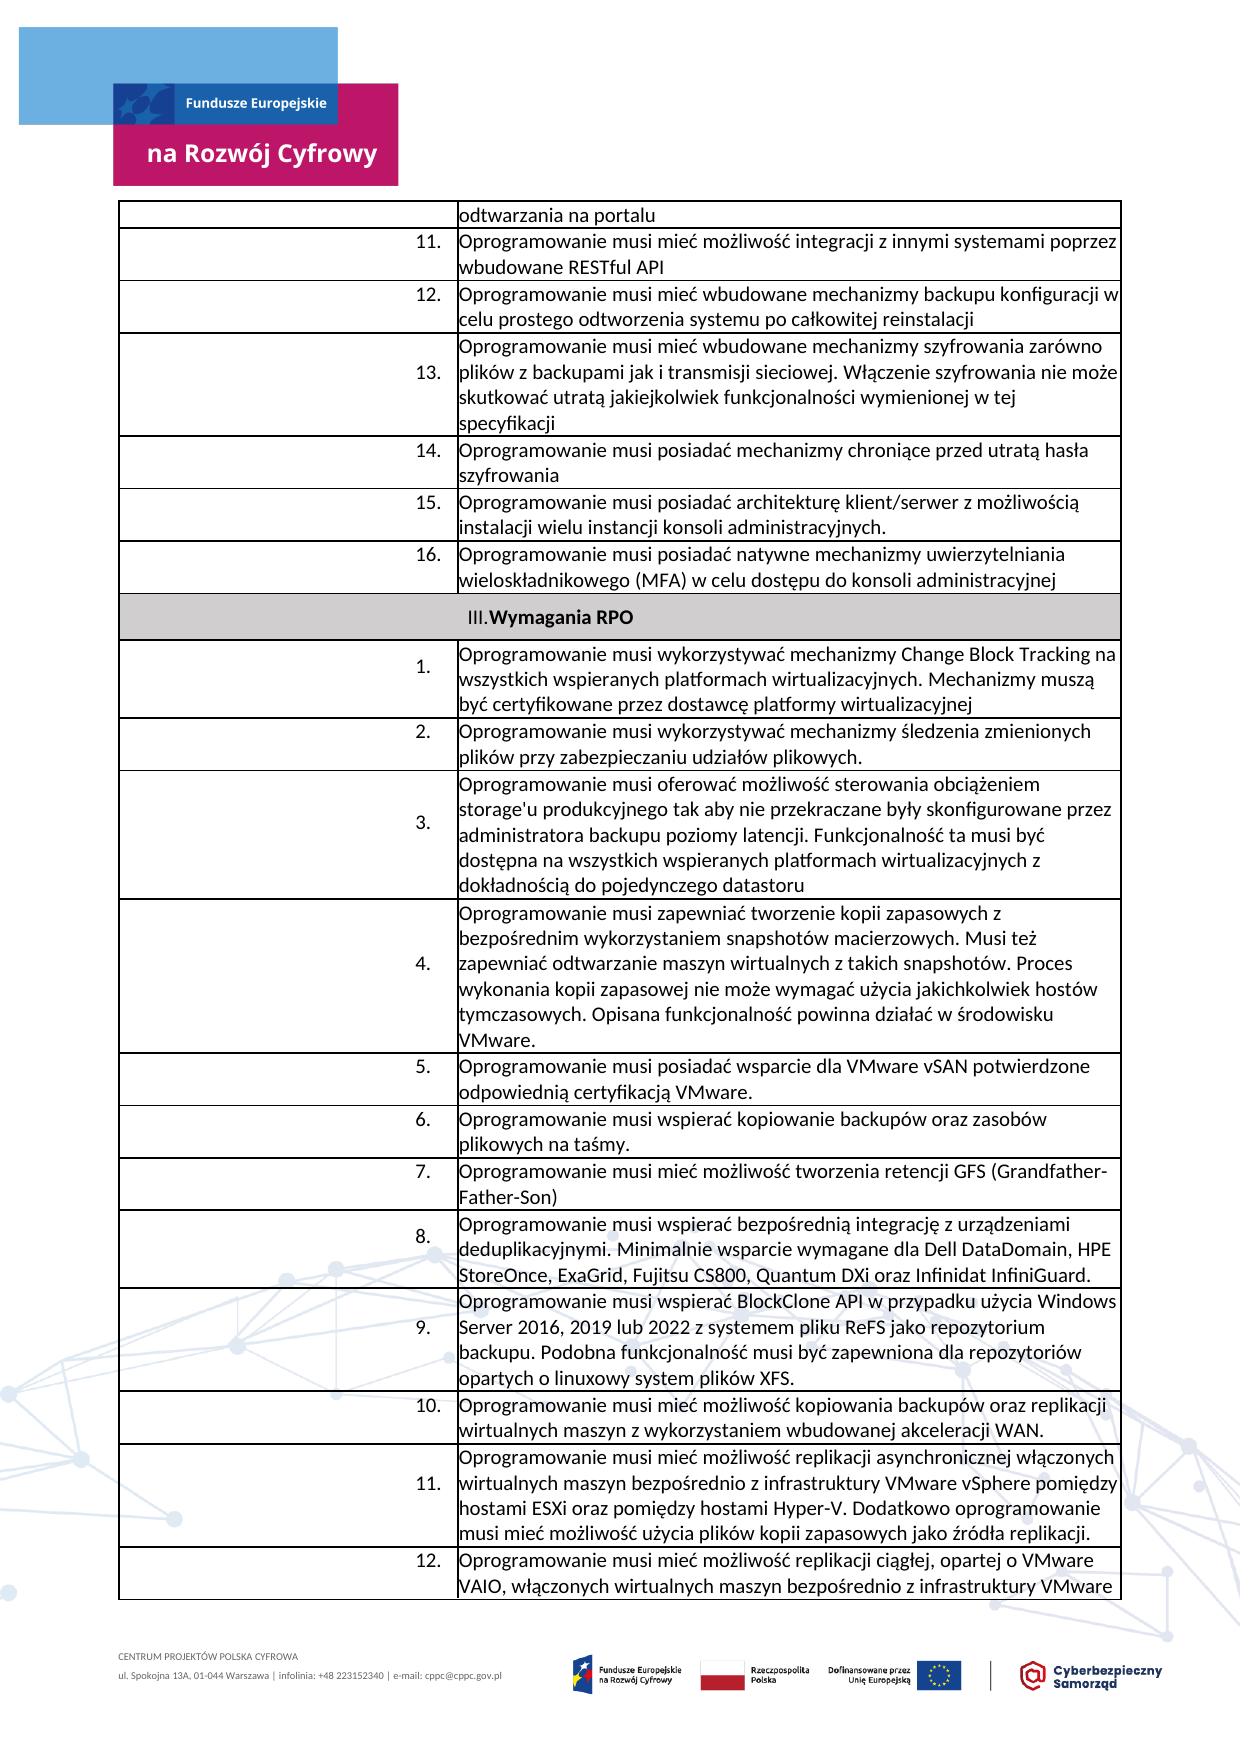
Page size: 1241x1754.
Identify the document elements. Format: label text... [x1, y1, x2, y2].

table_cell Oprogramowanie musi zapewniać tworzenie kopii zapasowych z bezpośrednim wykorzystaniem snapshotów macierzowych. Musi też zapewniać odtwarzanie maszyn wirtualnych z takich snapshotów. Proces wykonania kopii zapasowej nie może wymagać użycia jakichkolwiek hostów tymczasowych. Opisana funkcjonalność powinna działać w środowisku VMware. [459, 900, 1120, 1052]
table_cell [120, 1548, 457, 1598]
table_cell Oprogramowanie musi mieć możliwość replikacji asynchronicznej włączonych wirtualnych maszyn bezpośrednio z infrastruktury VMware vSphere pomiędzy hostami ESXi oraz pomiędzy hostami Hyper-V. Dodatkowo oprogramowanie musi mieć możliwość użycia plików kopii zapasowych jako źródła replikacji. [459, 1445, 1120, 1546]
table_cell Oprogramowanie musi wspierać kopiowanie backupów oraz zasobów plikowych na taśmy. [459, 1106, 1120, 1157]
table_cell [120, 1392, 457, 1443]
table_cell [120, 489, 457, 540]
table_cell [120, 641, 457, 717]
picture [0, 1221, 1240, 1754]
table_cell [120, 1054, 457, 1104]
table_cell Oprogramowanie musi mieć możliwość kopiowania backupów oraz replikacji wirtualnych maszyn z wykorzystaniem wbudowanej akceleracji WAN. [459, 1392, 1120, 1443]
table_cell Oprogramowanie musi wspierać BlockClone API w przypadku użycia Windows Server 2016, 2019 lub 2022 z systemem pliku ReFS jako repozytorium backupu. Podobna funkcjonalność musi być zapewniona dla repozytoriów opartych o linuxowy system plików XFS. [459, 1289, 1120, 1390]
table_cell Oprogramowanie musi mieć możliwość integracji z innymi systemami poprzez wbudowane RESTful API [459, 229, 1120, 279]
table_cell [120, 1289, 457, 1390]
table_cell [120, 1445, 457, 1546]
table_cell [120, 334, 457, 435]
table_cell Oprogramowanie musi wykorzystywać mechanizmy śledzenia zmienionych plików przy zabezpieczaniu udziałów plikowych. [459, 719, 1120, 769]
table_cell [120, 1106, 457, 1157]
table_cell Oprogramowanie musi wykorzystywać mechanizmy Change Block Tracking na wszystkich wspieranych platformach wirtualizacyjnych. Mechanizmy muszą być certyfikowane przez dostawcę platformy wirtualizacyjnej [459, 641, 1120, 717]
table_cell [120, 1211, 457, 1287]
table_cell [120, 229, 457, 279]
table_cell Oprogramowanie musi posiadać natywne mechanizmy uwierzytelniania wieloskładnikowego (MFA) w celu dostępu do konsoli administracyjnej [459, 542, 1120, 592]
table_cell Oprogramowanie musi mieć wbudowane mechanizmy szyfrowania zarówno plików z backupami jak i transmisji sieciowej. Włączenie szyfrowania nie może skutkować utratą jakiejkolwiek funkcjonalności wymienionej w tej specyfikacji [459, 334, 1120, 435]
table_cell [120, 900, 457, 1052]
table_cell Oprogramowanie musi zapewniać możliwość delegacji uprawnień do odtwarzania na portalu [459, 202, 1120, 227]
table_cell [120, 542, 457, 592]
table_cell Oprogramowanie musi mieć możliwość tworzenia retencji GFS (Grandfather-Father-Son) [459, 1159, 1120, 1209]
table_cell Oprogramowanie musi mieć wbudowane mechanizmy backupu konfiguracji w celu prostego odtworzenia systemu po całkowitej reinstalacji [459, 281, 1120, 332]
picture [18, 27, 399, 186]
table_cell Oprogramowanie musi oferować możliwość sterowania obciążeniem storage'u produkcyjnego tak aby nie przekraczane były skonfigurowane przez administratora backupu poziomy latencji. Funkcjonalność ta musi być dostępna na wszystkich wspieranych platformach wirtualizacyjnych z dokładnością do pojedynczego datastoru [459, 771, 1120, 898]
table_cell Oprogramowanie musi posiadać wsparcie dla VMware vSAN potwierdzone odpowiednią certyfikacją VMware. [459, 1054, 1120, 1104]
table_cell [120, 281, 457, 332]
table_cell [120, 771, 457, 898]
table_cell Oprogramowanie musi posiadać architekturę klient/serwer z możliwością instalacji wielu instancji konsoli administracyjnych. [459, 489, 1120, 540]
table_cell [120, 719, 457, 769]
table_cell Oprogramowanie musi posiadać mechanizmy chroniące przed utratą hasła szyfrowania [459, 437, 1120, 488]
table_cell Wymagania RPO [120, 594, 1120, 639]
table_cell [120, 1159, 457, 1209]
table_cell [120, 437, 457, 488]
table_cell Oprogramowanie musi wspierać bezpośrednią integrację z urządzeniami deduplikacyjnymi. Minimalnie wsparcie wymagane dla Dell DataDomain, HPE StoreOnce, ExaGrid, Fujitsu CS800, Quantum DXi oraz Infinidat InfiniGuard. [459, 1211, 1120, 1287]
table_cell [120, 202, 457, 227]
